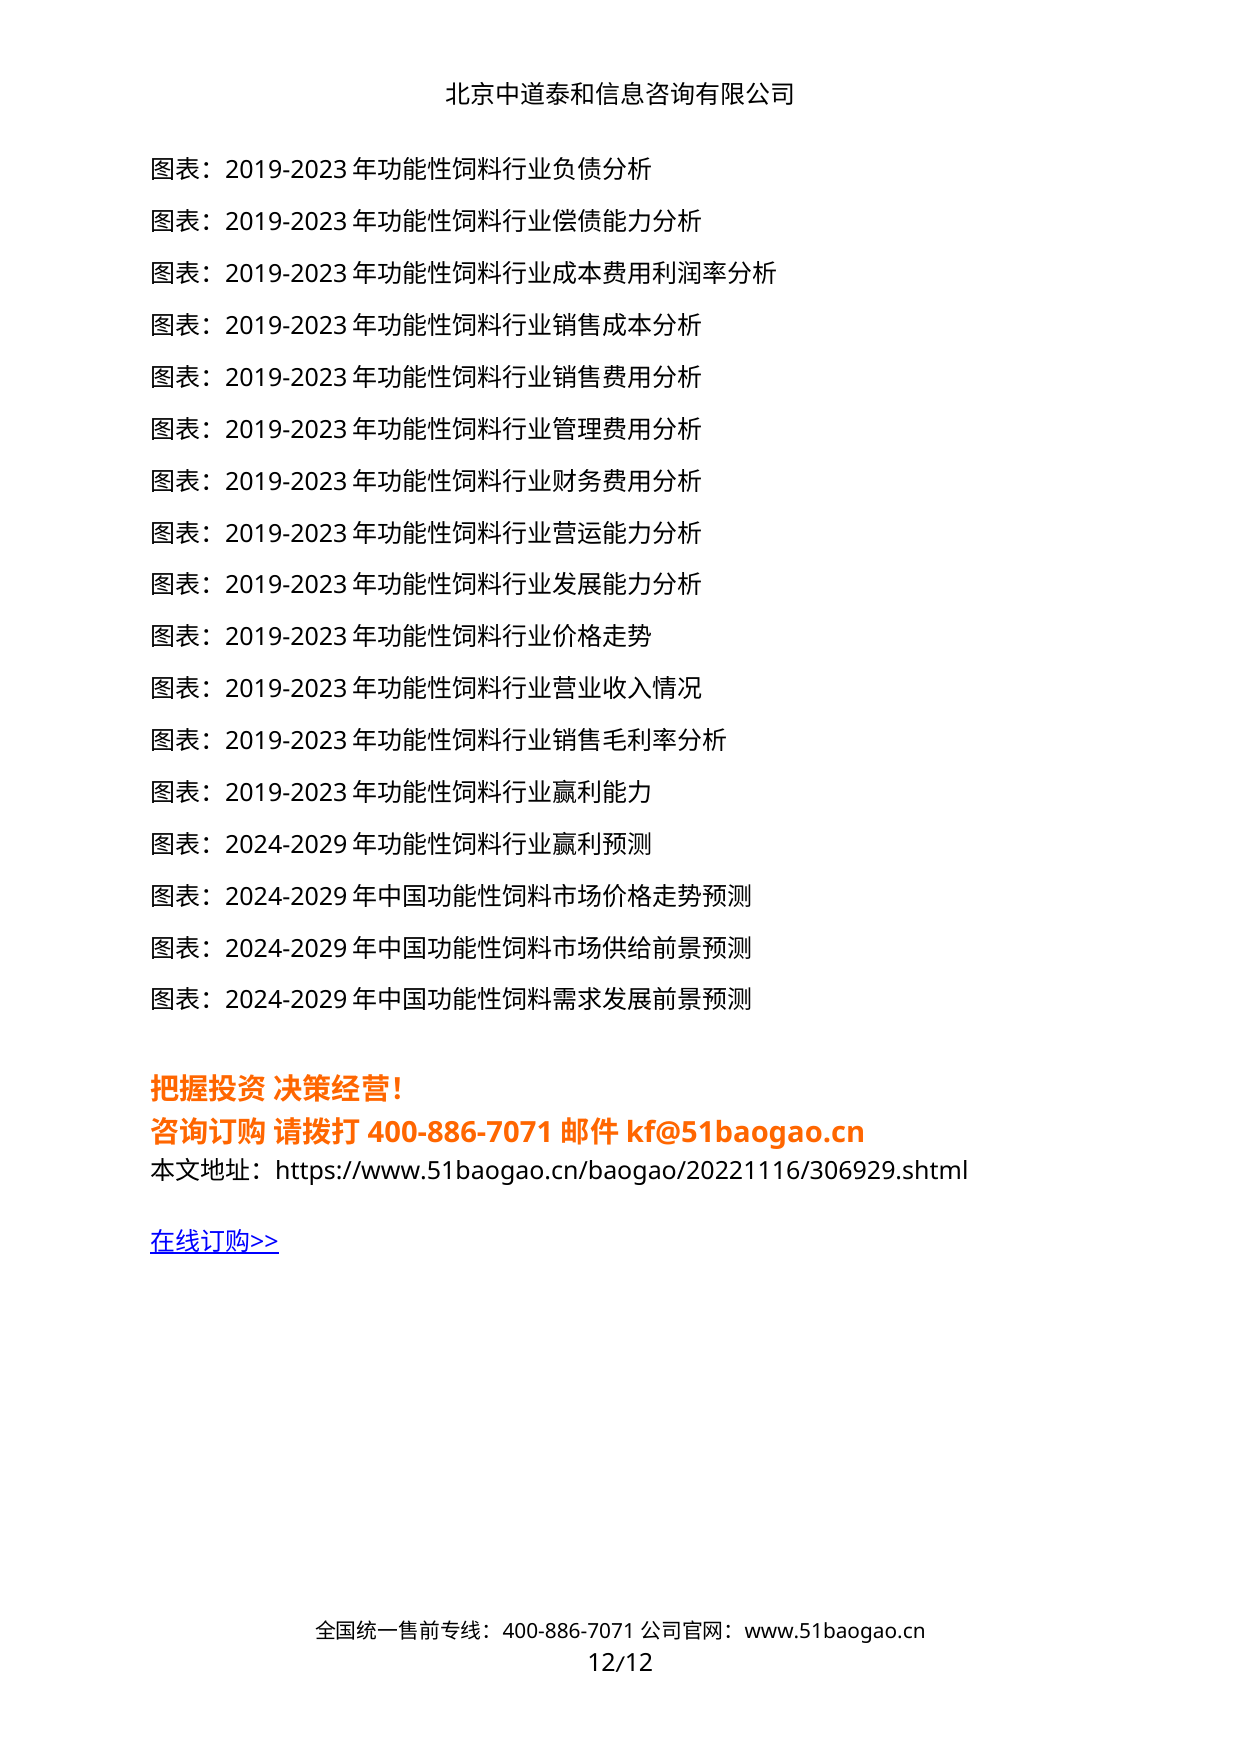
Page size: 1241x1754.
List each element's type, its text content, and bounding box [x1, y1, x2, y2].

text 图表：2019-2023年功能性饲料行业成本费用利润率分析 [150, 254, 1090, 290]
text 图表：2024-2029年中国功能性饲料需求发展前景预测 [150, 980, 1090, 1016]
text 图表：2019-2023年功能性饲料行业赢利能力 [150, 772, 1090, 809]
text 图表：2019-2023年功能性饲料行业销售毛利率分析 [150, 721, 1090, 757]
text 图表：2019-2023年功能性饲料行业财务费用分析 [150, 461, 1090, 497]
text 在线订购>> [150, 1187, 1090, 1257]
text 图表：2019-2023年功能性饲料行业管理费用分析 [150, 409, 1090, 446]
text 图表：2024-2029年功能性饲料行业赢利预测 [150, 824, 1090, 861]
text 图表：2019-2023年功能性饲料行业营业收入情况 [150, 669, 1090, 705]
text 图表：2019-2023年功能性饲料行业发展能力分析 [150, 565, 1090, 601]
text 把握投资 决策经营！咨询订购 请拨打 400-886-7071 邮件 kf@51baogao.cn本文地址：https://www.51baogao.cn/baogao/20221116/306929.shtml [150, 1032, 1090, 1187]
text 图表：2019-2023年功能性饲料行业销售费用分析 [150, 357, 1090, 394]
text 图表：2024-2029年中国功能性饲料市场价格走势预测 [150, 876, 1090, 912]
text 图表：2019-2023年功能性饲料行业价格走势 [150, 617, 1090, 653]
text 图表：2024-2029年中国功能性饲料市场供给前景预测 [150, 928, 1090, 964]
text 图表：2019-2023年功能性饲料行业营运能力分析 [150, 513, 1090, 549]
text 图表：2019-2023年功能性饲料行业偿债能力分析 [150, 202, 1090, 238]
text 图表：2019-2023年功能性饲料行业销售成本分析 [150, 306, 1090, 342]
text 图表：2019-2023年功能性饲料行业负债分析 [150, 150, 1090, 186]
